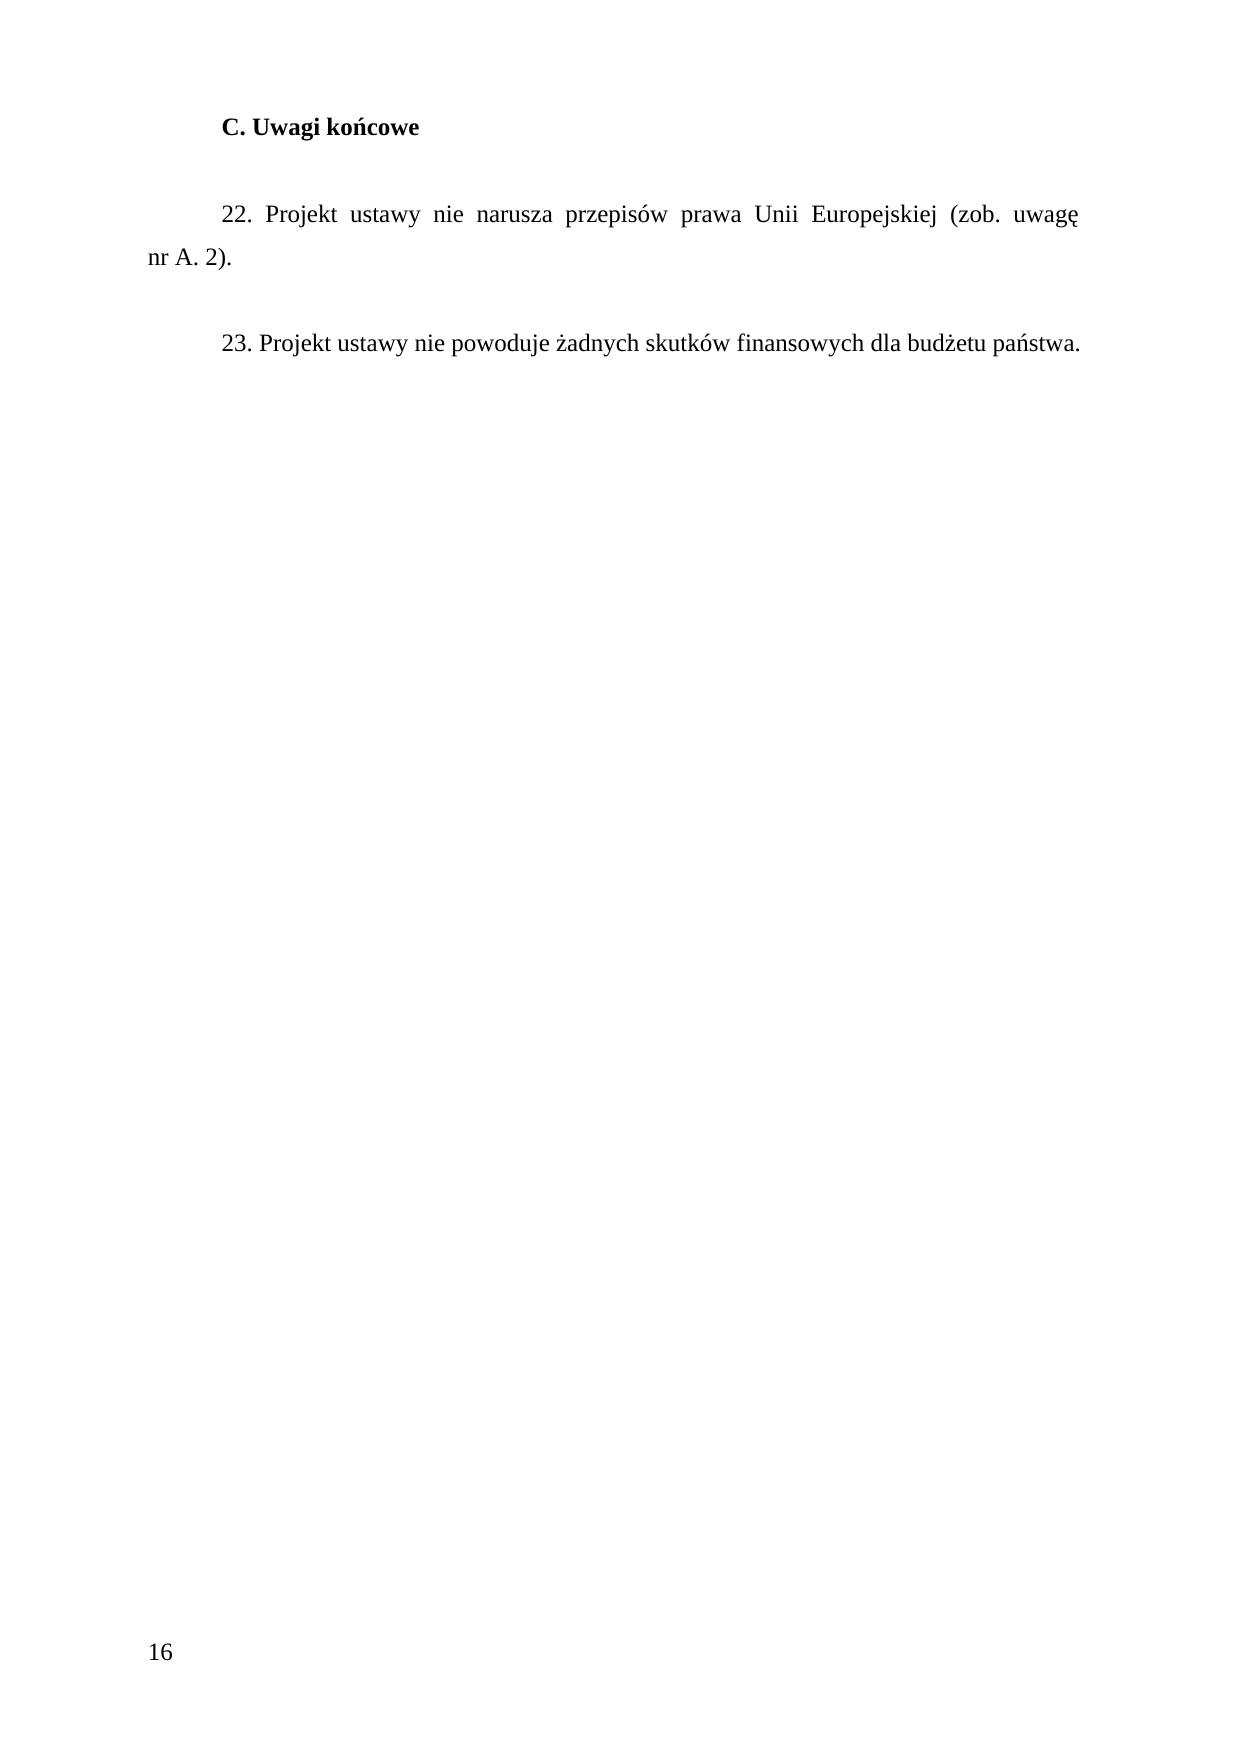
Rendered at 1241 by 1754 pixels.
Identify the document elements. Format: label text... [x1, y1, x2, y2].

text 22. Projekt ustawy nie narusza przepisów prawa Unii Europejskiej (zob. uwagę nr A. 2). [148, 199, 1093, 271]
text C. Uwagi końcowe [148, 112, 1093, 141]
text 23. Projekt ustawy nie powoduje żadnych skutków finansowych dla budżetu państwa. [148, 328, 1093, 357]
